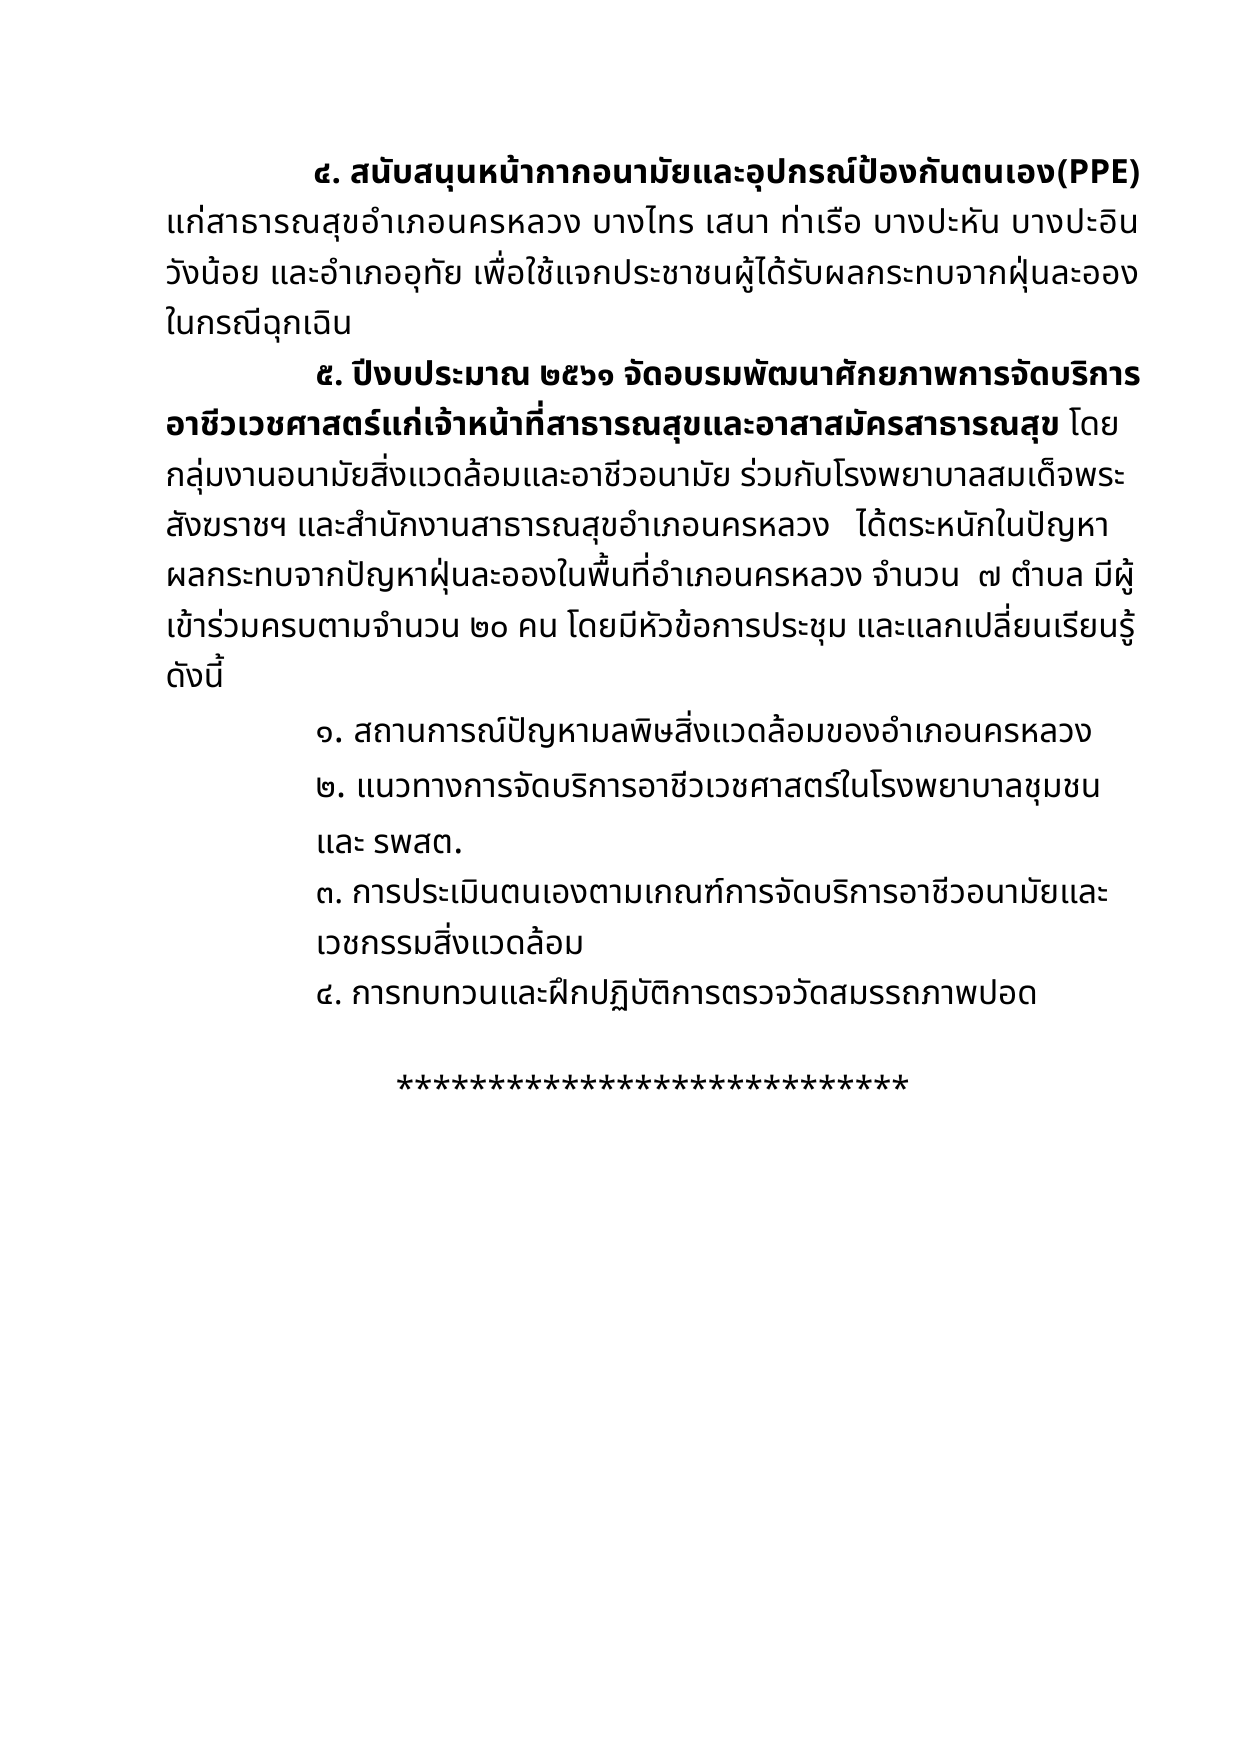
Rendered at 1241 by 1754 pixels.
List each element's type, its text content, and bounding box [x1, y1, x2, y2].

text ๕. ปีงบประมาณ ๒๕๖๑ จัดอบรมพัฒนาศักยภาพการจัดบริการอาชีวเวชศาสตร์แก่เจ้าหน้าที่สาธารณสุขและอาสาสมัครสาธารณสุข โดยกลุ่มงานอนามัยสิ่งแวดล้อมและอาชีวอนามัย ร่วมกับโรงพยาบาลสมเด็จพระสังฆราชฯ และสำนักงานสาธารณสุขอำเภอนครหลวง ได้ตระหนักในปัญหาผลกระทบจากปัญหาฝุ่นละอองในพื้นที่อำเภอนครหลวง จำนวน ๗ ตำบล มีผู้เข้าร่วมครบตามจำนวน ๒๐ คน โดยมีหัวข้อการประชุม และแลกเปลี่ยนเรียนรู้ ดังนี้ [165, 349, 1155, 703]
text ๔. การทบทวนและฝึกปฏิบัติการตรวจวัดสมรรถภาพปอด [315, 969, 1122, 1020]
text **************************** [165, 1065, 1140, 1111]
text ๒. แนวทางการจัดบริการอาชีวเวชศาสตร์ในโรงพยาบาลชุมชนและ รพสต. [315, 758, 1122, 868]
text ๓. การประเมินตนเองตามเกณฑ์การจัดบริการอาชีวอนามัยและเวชกรรมสิ่งแวดล้อม [315, 868, 1122, 969]
text ๑. สถานการณ์ปัญหามลพิษสิ่งแวดล้อมของอำเภอนครหลวง [315, 703, 1140, 758]
text ๔. สนับสนุนหน้ากากอนามัยและอุปกรณ์ป้องกันตนเอง(PPE) แก่สาธารณสุขอำเภอนครหลวง บางไทร เสนา ท่าเรือ บางปะหัน บางปะอิน วังน้อย และอำเภออุทัย เพื่อใช้แจกประชาชนผู้ได้รับผลกระทบจากฝุ่นละออง ในกรณีฉุกเฉิน [165, 148, 1140, 349]
